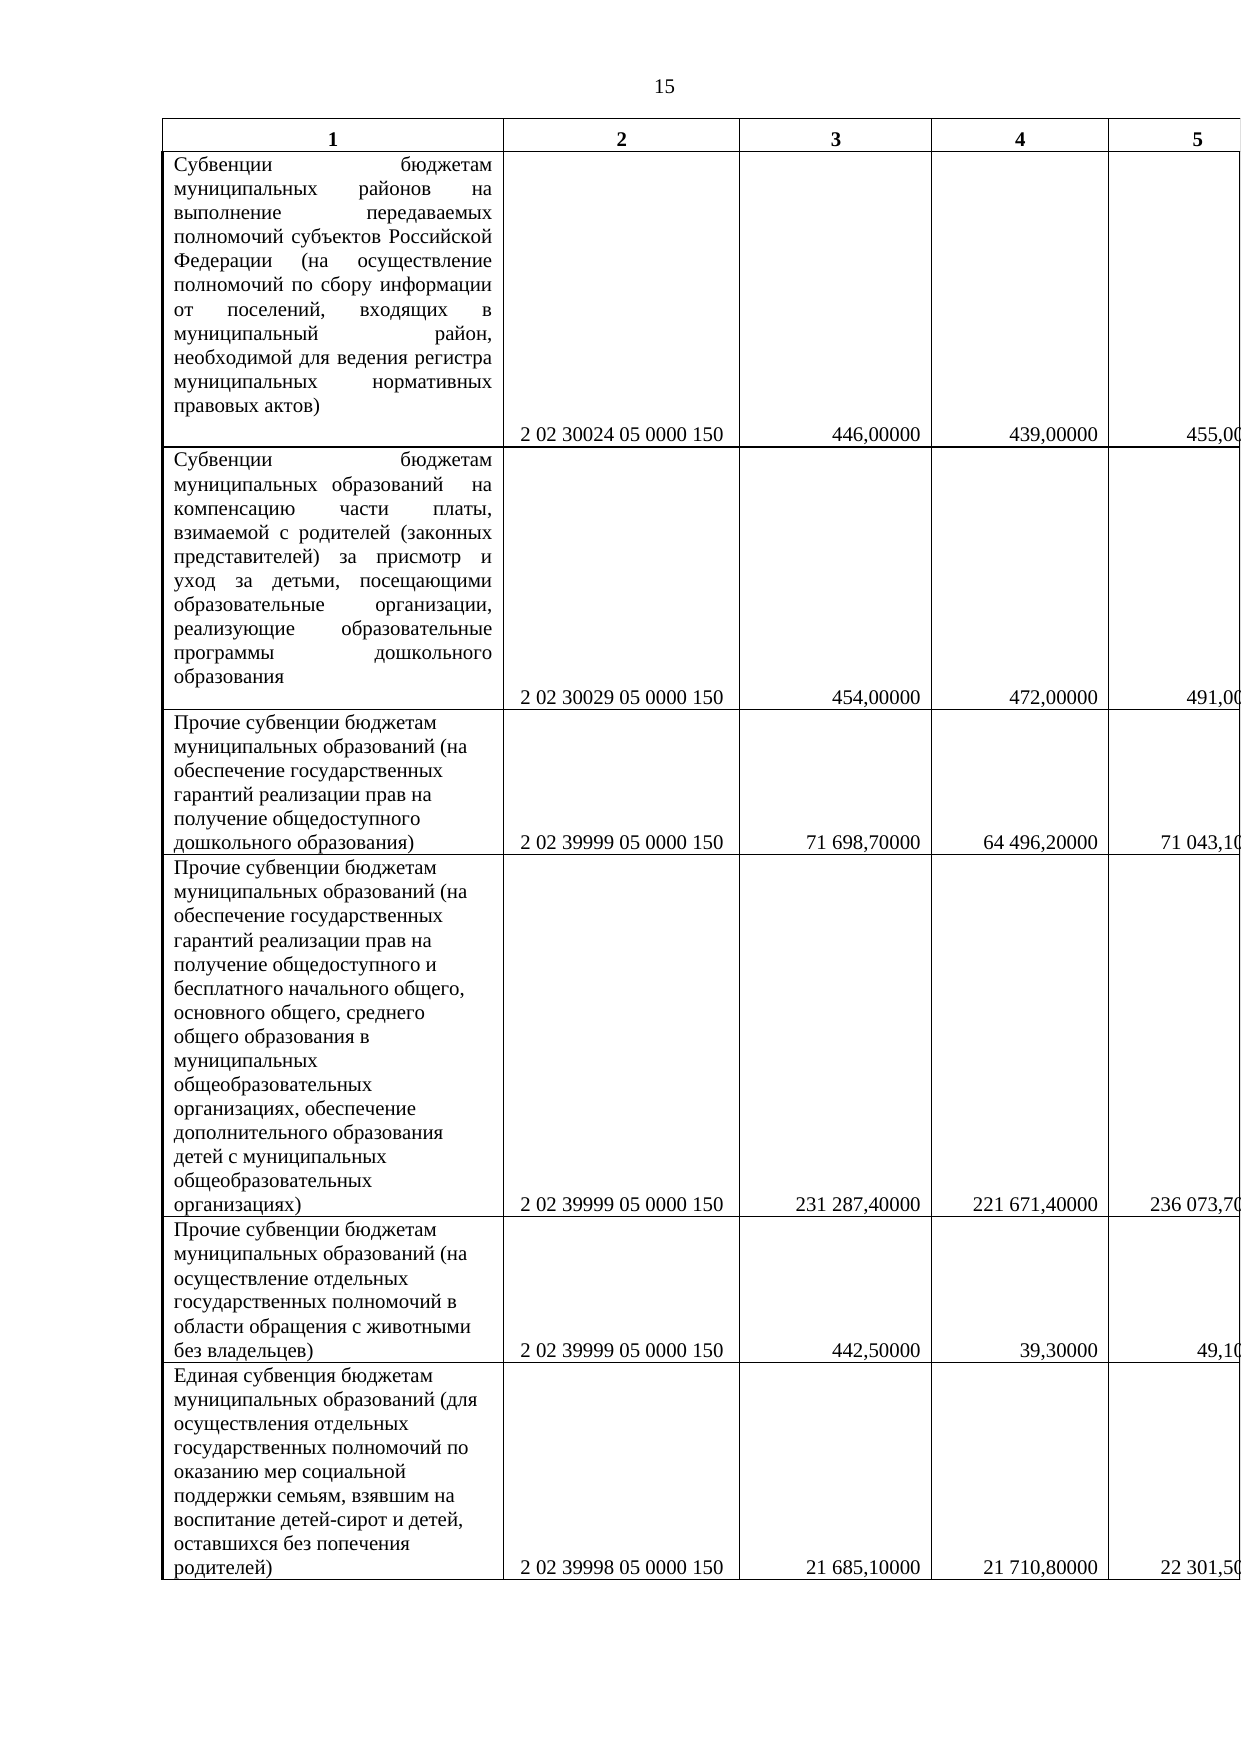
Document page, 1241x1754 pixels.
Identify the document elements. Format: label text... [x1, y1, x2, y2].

table_cell Прочие субвенции бюджетам муниципальных образований (на обеспечение государственных гарантий реализации прав на получение общедоступного и бесплатного начального общего, основного общего, среднего общего образования в муниципальных общеобразовательных организациях, обеспечение дополнительного образования детей с муниципальных общеобразовательных организациях) [164, 855, 503, 1216]
table_cell 2 02 30029 05 0000 150 [504, 448, 739, 709]
table_header 1 [163, 119, 503, 151]
table_cell Прочие субвенции бюджетам муниципальных образований (на обеспечение государственных гарантий реализации прав на получение общедоступного дошкольного образования) [164, 710, 503, 854]
table_cell 2 02 39999 05 0000 150 [504, 1217, 739, 1362]
table_cell 221 671,40000 [932, 855, 1108, 1216]
table_cell Прочие субвенции бюджетам муниципальных образований (на осуществление отдельных государственных полномочий в области обращения с животными без владельцев) [164, 1217, 503, 1362]
table_header 5 [1109, 119, 1240, 151]
table_header 4 [932, 119, 1108, 151]
table_cell Субвенции бюджетам муниципальных образований на компенсацию части платы, взимаемой с родителей (законных представителей) за присмотр и уход за детьми, посещающими образовательные организации, реализующие образовательные программы дошкольного образования [164, 448, 503, 709]
table_cell 71 698,70000 [740, 710, 931, 854]
table_cell Субвенции бюджетам муниципальных районов на выполнение передаваемых полномочий субъектов Российской Федерации (на осуществление полномочий по сбору информации от поселений, входящих в муниципальный район, необходимой для ведения регистра муниципальных нормативных правовых актов) [164, 152, 503, 446]
table_cell 236 073,70000 [1109, 855, 1239, 1216]
table_cell 454,00000 [740, 448, 931, 709]
table_header 3 [740, 119, 931, 151]
table_cell 2 02 30024 05 0000 150 [504, 152, 739, 446]
table_cell 71 043,10000 [1109, 710, 1239, 854]
table_cell 2 02 39999 05 0000 150 [504, 855, 739, 1216]
table_cell 446,00000 [740, 152, 931, 446]
table_cell 22 301,50000 [1109, 1363, 1239, 1579]
table_cell 21 710,80000 [932, 1363, 1108, 1579]
table_cell 64 496,20000 [932, 710, 1108, 854]
table_cell 439,00000 [932, 152, 1108, 446]
table_cell 442,50000 [740, 1217, 931, 1362]
table_cell 2 02 39998 05 0000 150 [504, 1363, 739, 1579]
table_cell 491,00000 [1109, 448, 1239, 709]
table_cell Единая субвенция бюджетам муниципальных образований (для осуществления отдельных государственных полномочий по оказанию мер социальной поддержки семьям, взявшим на воспитание детей-сирот и детей, оставшихся без попечения родителей) [164, 1363, 503, 1579]
table_cell 455,00000 [1109, 152, 1239, 446]
table_cell 21 685,10000 [740, 1363, 931, 1579]
table_cell 2 02 39999 05 0000 150 [504, 710, 739, 854]
table_cell 231 287,40000 [740, 855, 931, 1216]
table_cell 472,00000 [932, 448, 1108, 709]
table_header 2 [504, 119, 739, 151]
table_cell 39,30000 [932, 1217, 1108, 1362]
table_cell 49,10000 [1109, 1217, 1239, 1362]
